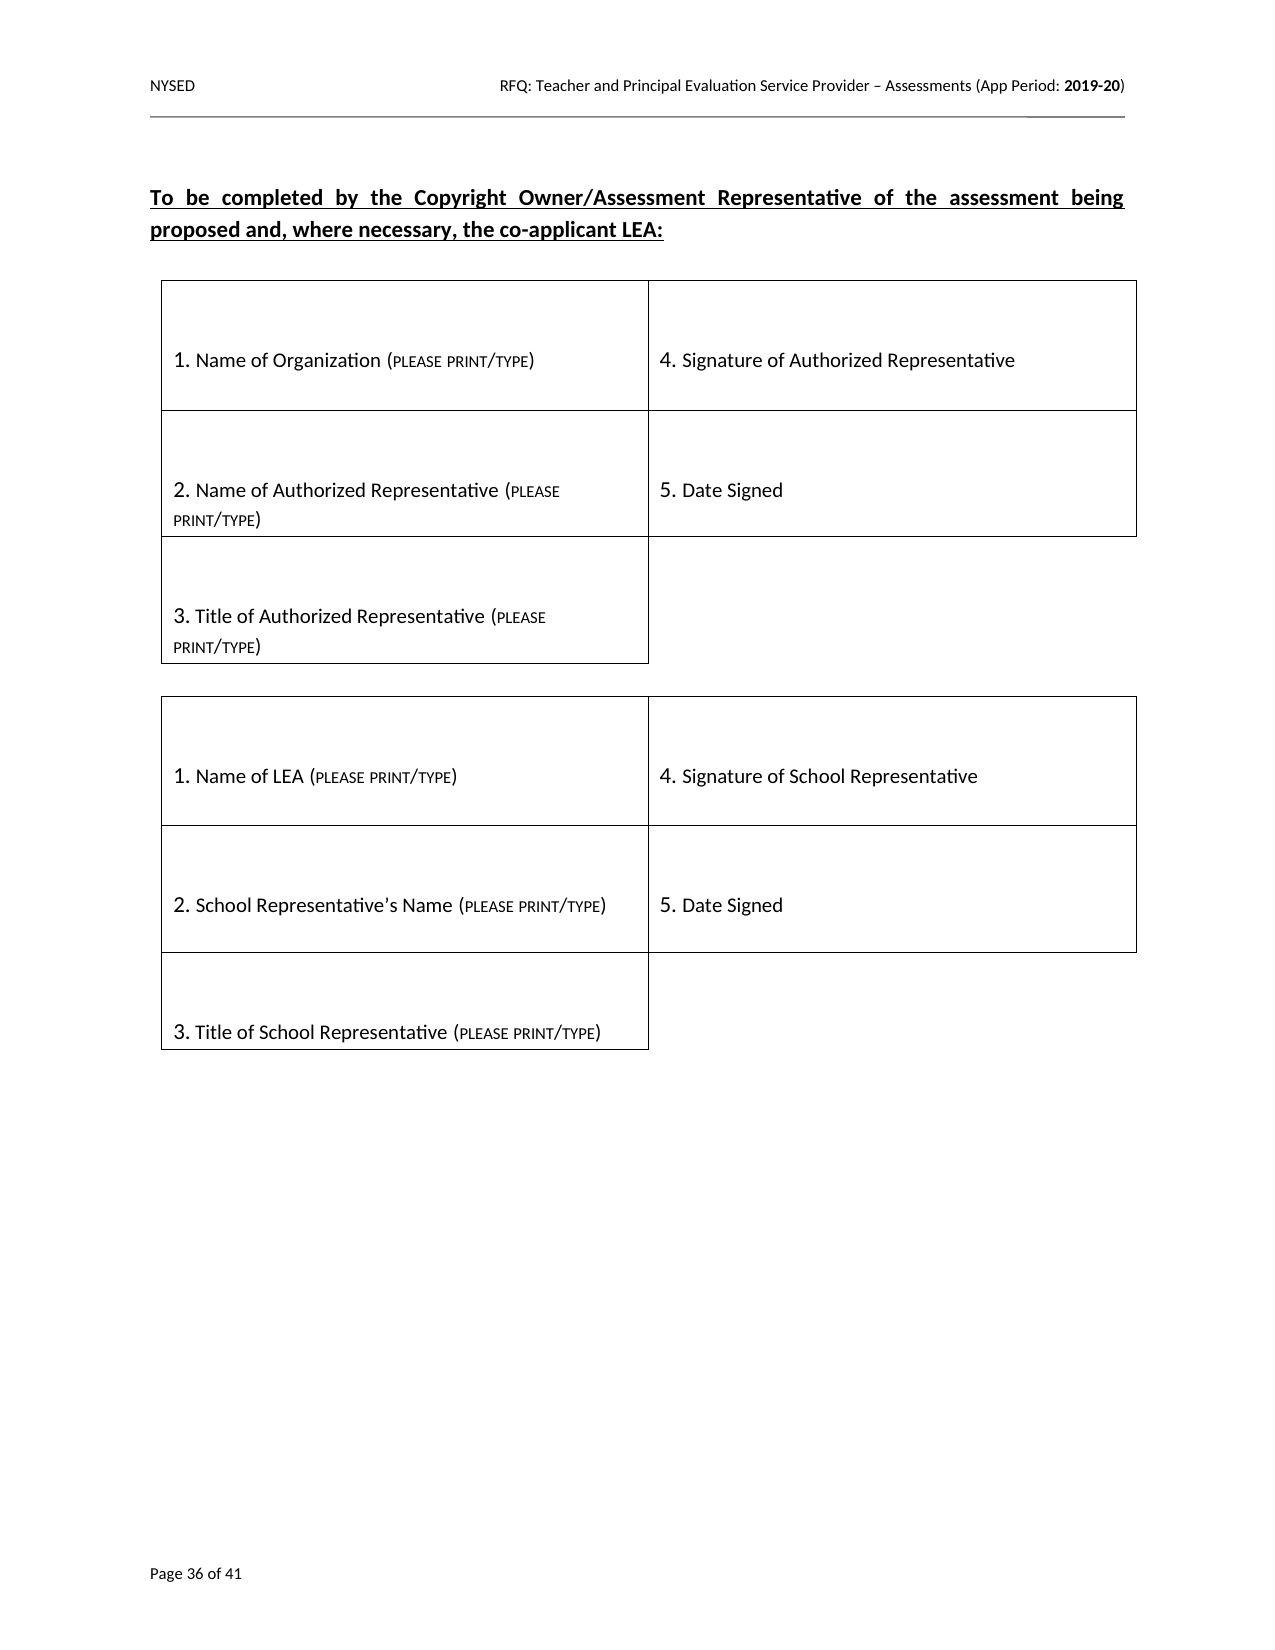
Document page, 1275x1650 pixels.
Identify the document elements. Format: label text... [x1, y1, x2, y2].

table_header 4. Signature of School Representative [649, 697, 1136, 825]
table_header 4. Signature of Authorized Representative [649, 281, 1136, 409]
table_cell 2. School Representative’s Name (please print/type) [162, 826, 648, 952]
table_cell 3. Title of Authorized Representative (please print/type) [162, 537, 648, 662]
table_cell 5. Date Signed [649, 411, 1136, 536]
table_header 1. Name of LEA (please print/type) [162, 697, 648, 825]
text To be completed by the Copyright Owner/Assessment Representative of the assessment being proposed and, where necessary, the co-applicant LEA: [150, 209, 1125, 244]
table_cell 3. Title of School Representative (please print/type) [162, 953, 648, 1049]
table_cell 2. Name of Authorized Representative (please print/type) [162, 411, 648, 536]
table_header 1. Name of Organization (please print/type) [162, 281, 648, 409]
table_cell 5. Date Signed [649, 826, 1136, 952]
text To be completed by the Copyright Owner/Assessment Representative of the assessment being proposed and, where necessary, the co-applicant LEA: [150, 183, 1125, 208]
